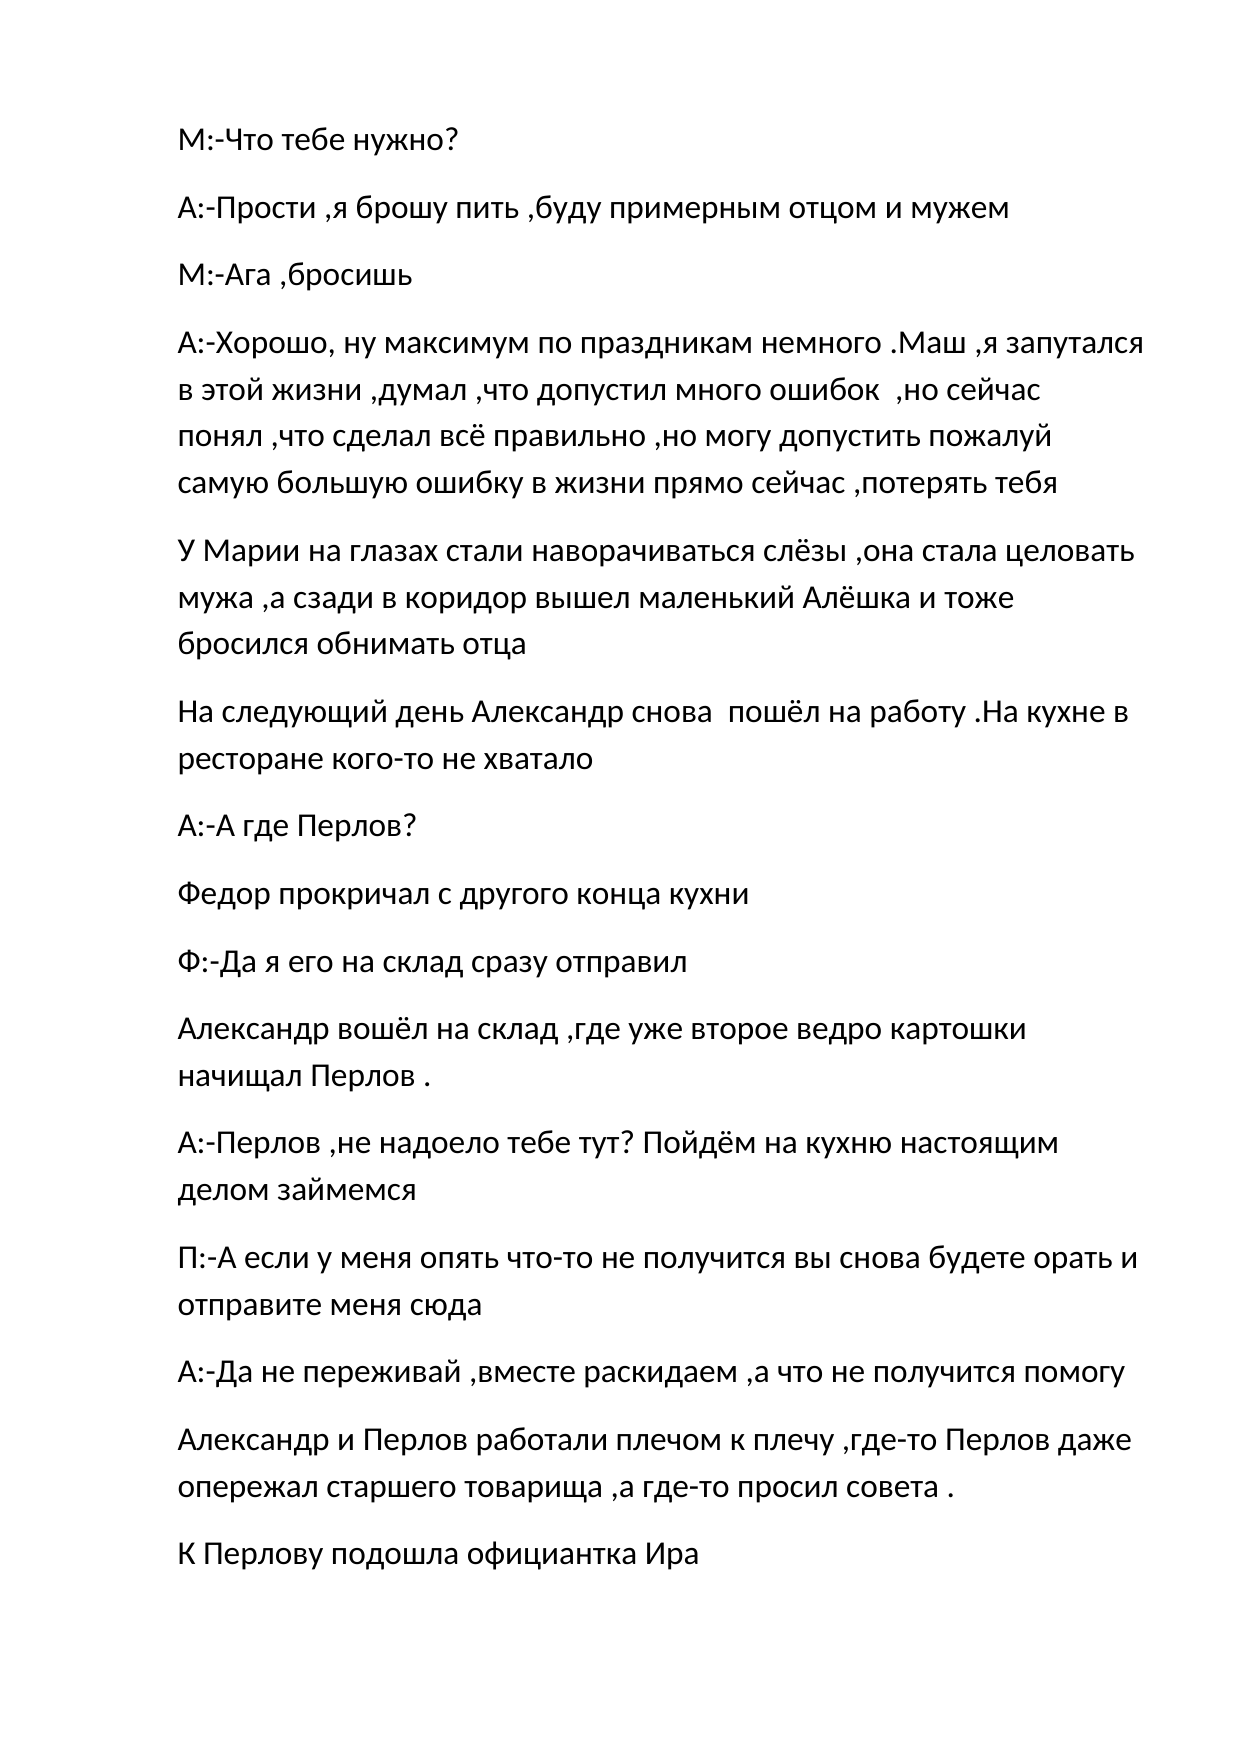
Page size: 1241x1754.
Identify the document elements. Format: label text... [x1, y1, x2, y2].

text Александр вошёл на склад ,где уже второе ведро картошки начищал Перлов . [177, 1007, 1152, 1095]
text А:-Перлов ,не надоело тебе тут? Пойдём на кухню настоящим делом займемся [177, 1122, 1152, 1209]
text Ф:-Да я его на склад сразу отправил [177, 939, 1152, 980]
text П:-А если у меня опять что-то не получится вы снова будете орать и отправите меня сюда [177, 1236, 1152, 1323]
text У Марии на глазах стали наворачиваться слёзы ,она стала целовать мужа ,а сзади в коридор вышел маленький Алёшка и тоже бросился обнимать отца [177, 529, 1152, 663]
text М:-Что тебе нужно? [177, 118, 1152, 159]
text К Перлову подошла официантка Ира [177, 1532, 1152, 1573]
text На следующий день Александр снова пошёл на работу .На кухне в ресторане кого-то не хватало [177, 690, 1152, 777]
text Александр и Перлов работали плечом к плечу ,где-то Перлов даже опережал старшего товарища ,а где-то просил совета . [177, 1418, 1152, 1505]
text А:-Да не переживай ,вместе раскидаем ,а что не получится помогу [177, 1350, 1152, 1391]
text Федор прокричал с другого конца кухни [177, 872, 1152, 913]
text А:-Хорошо, ну максимум по праздникам немного .Маш ,я запутался в этой жизни ,думал ,что допустил много ошибок ,но сейчас понял ,что сделал всё правильно ,но могу допустить пожалуй самую большую ошибку в жизни прямо сейчас ,потерять тебя [177, 321, 1152, 502]
text А:-Прости ,я брошу пить ,буду примерным отцом и мужем [177, 186, 1152, 226]
text А:-А где Перлов? [177, 804, 1152, 845]
text М:-Ага ,бросишь [177, 253, 1152, 294]
